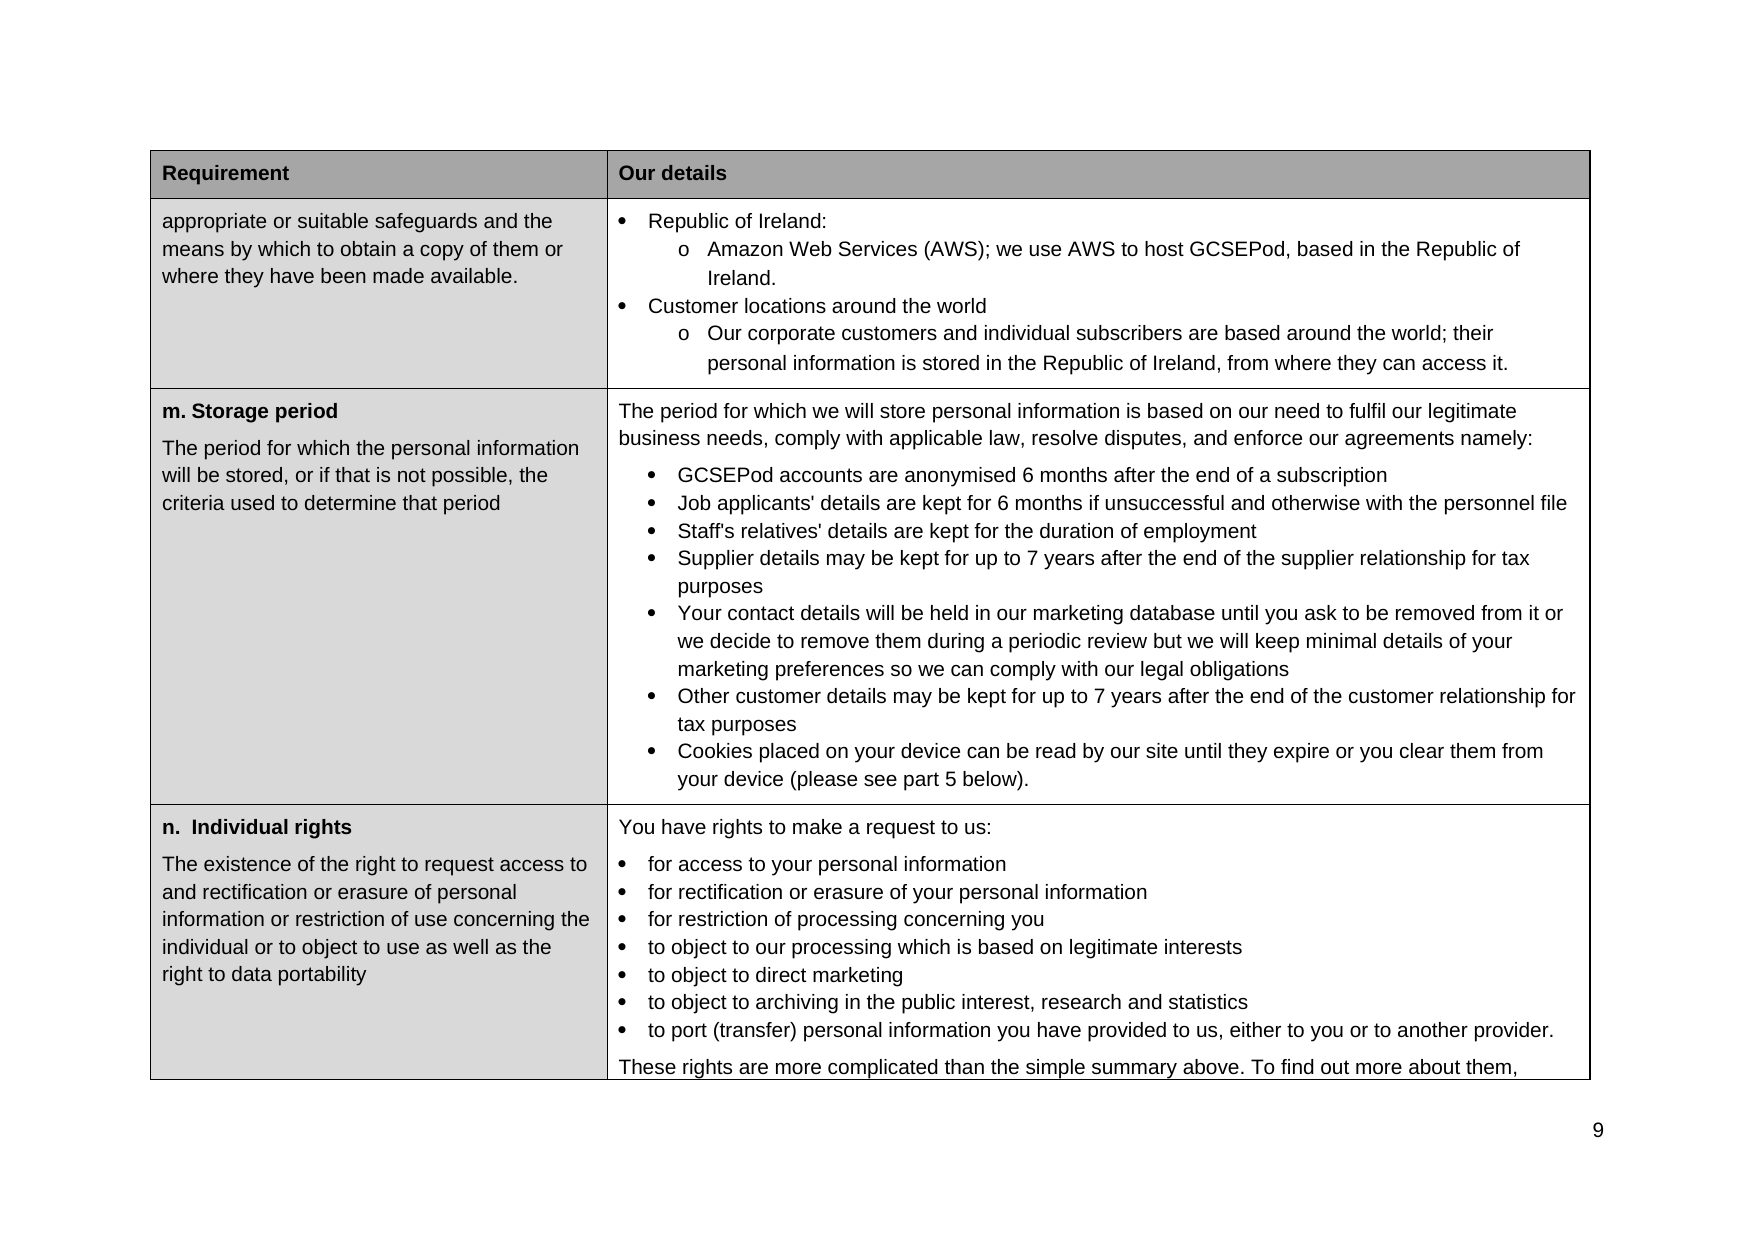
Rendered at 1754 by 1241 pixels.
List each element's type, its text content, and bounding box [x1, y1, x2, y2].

table_cell The period for which we will store personal information is based on our need to fulfil our legitimate business needs, comply with applicable law, resolve disputes, and enforce our agreements namely: GCSEPod accounts are anonymised 6 months after the end of a subscription Job applicants' details are kept for 6 months if unsuccessful and otherwise with the personnel file Staff's relatives' details are kept for the duration of employment Supplier details may be kept for up to 7 years after the end of the supplier relationship for tax purposes Your contact details will be held in our marketing database until you ask to be removed from it or we decide to remove them during a periodic review but we will keep minimal details of your marketing preferences so we can comply with our legal obligations Other customer details may be kept for up to 7 years after the end of the customer relationship for tax purposes Cookies placed on your device can be read by our site until they expire or you clear them from your device (please see part 5 below). [608, 389, 1589, 804]
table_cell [151, 199, 607, 388]
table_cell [151, 805, 607, 1079]
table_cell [608, 805, 1589, 1079]
table_header Requirement [151, 151, 607, 198]
table_cell Storage period The period for which the personal information will be stored, or if that is not possible, the criteria used to determine that period [151, 389, 607, 804]
table_header Our details [608, 151, 1589, 198]
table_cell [608, 199, 1589, 388]
